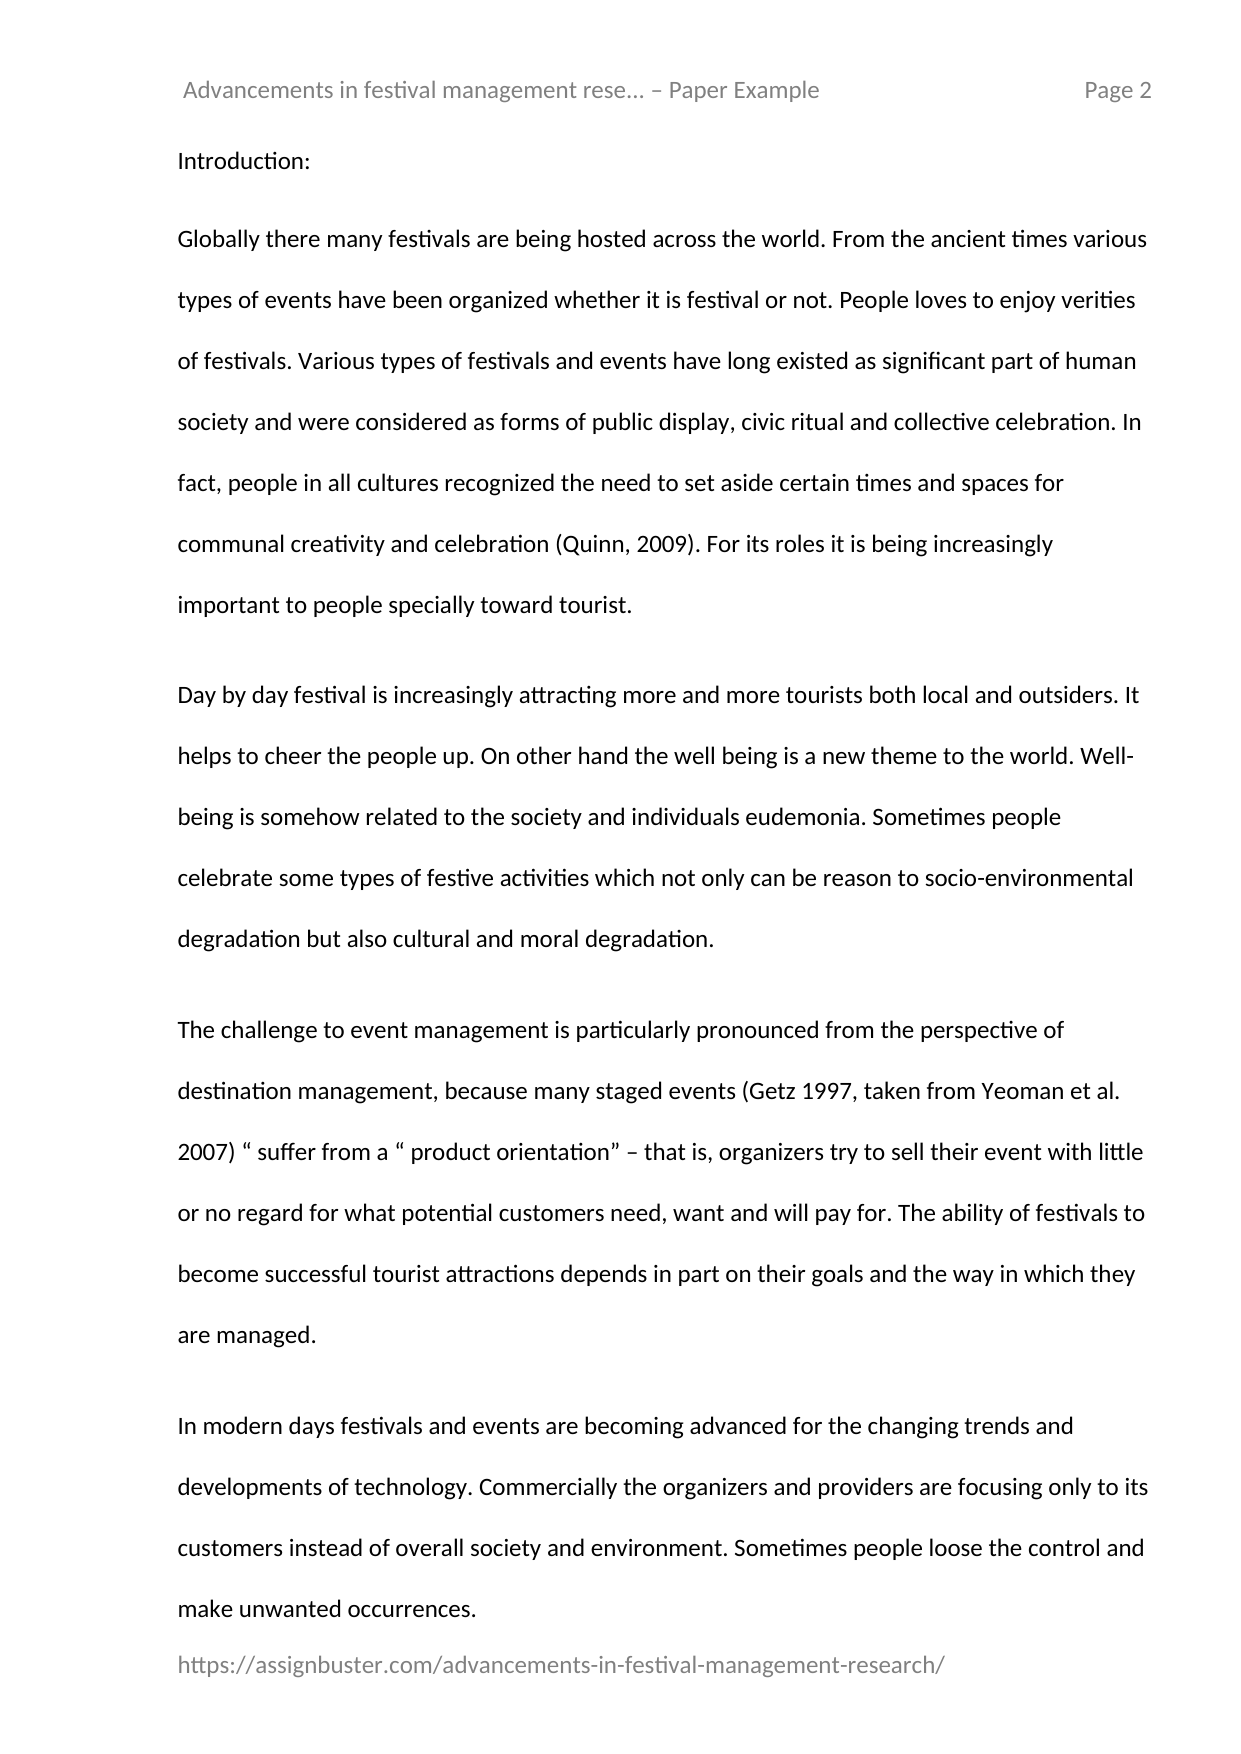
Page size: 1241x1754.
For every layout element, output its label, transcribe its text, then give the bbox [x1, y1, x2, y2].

text The challenge to event management is particularly pronounced from the perspective of destination management, because many staged events (Getz 1997, taken from Yeoman et al. 2007) “ suffer from a “ product orientation” – that is, organizers try to sell their event with little or no regard for what potential customers need, want and will pay for. The ability of festivals to become successful tourist attractions depends in part on their goals and the way in which they are managed. [177, 1014, 1152, 1350]
text Day by day festival is increasingly attracting more and more tourists both local and outsiders. It helps to cheer the people up. On other hand the well being is a new theme to the world. Well-being is somehow related to the society and individuals eudemonia. Sometimes people celebrate some types of festive activities which not only can be reason to socio-environmental degradation but also cultural and moral degradation. [177, 679, 1152, 954]
text In modern days festivals and events are becoming advanced for the changing trends and developments of technology. Commercially the organizers and providers are focusing only to its customers instead of overall society and environment. Sometimes people loose the control and make unwanted occurrences. [177, 1410, 1152, 1623]
text Globally there many festivals are being hosted across the world. From the ancient times various types of events have been organized whether it is festival or not. People loves to enjoy verities of festivals. Various types of festivals and events have long existed as significant part of human society and were considered as forms of public display, civic ritual and collective celebration. In fact, people in all cultures recognized the need to set aside certain times and spaces for communal creativity and celebration (Quinn, 2009). For its roles it is being increasingly important to people specially toward tourist. [177, 223, 1152, 619]
text Introduction: [177, 145, 1152, 176]
